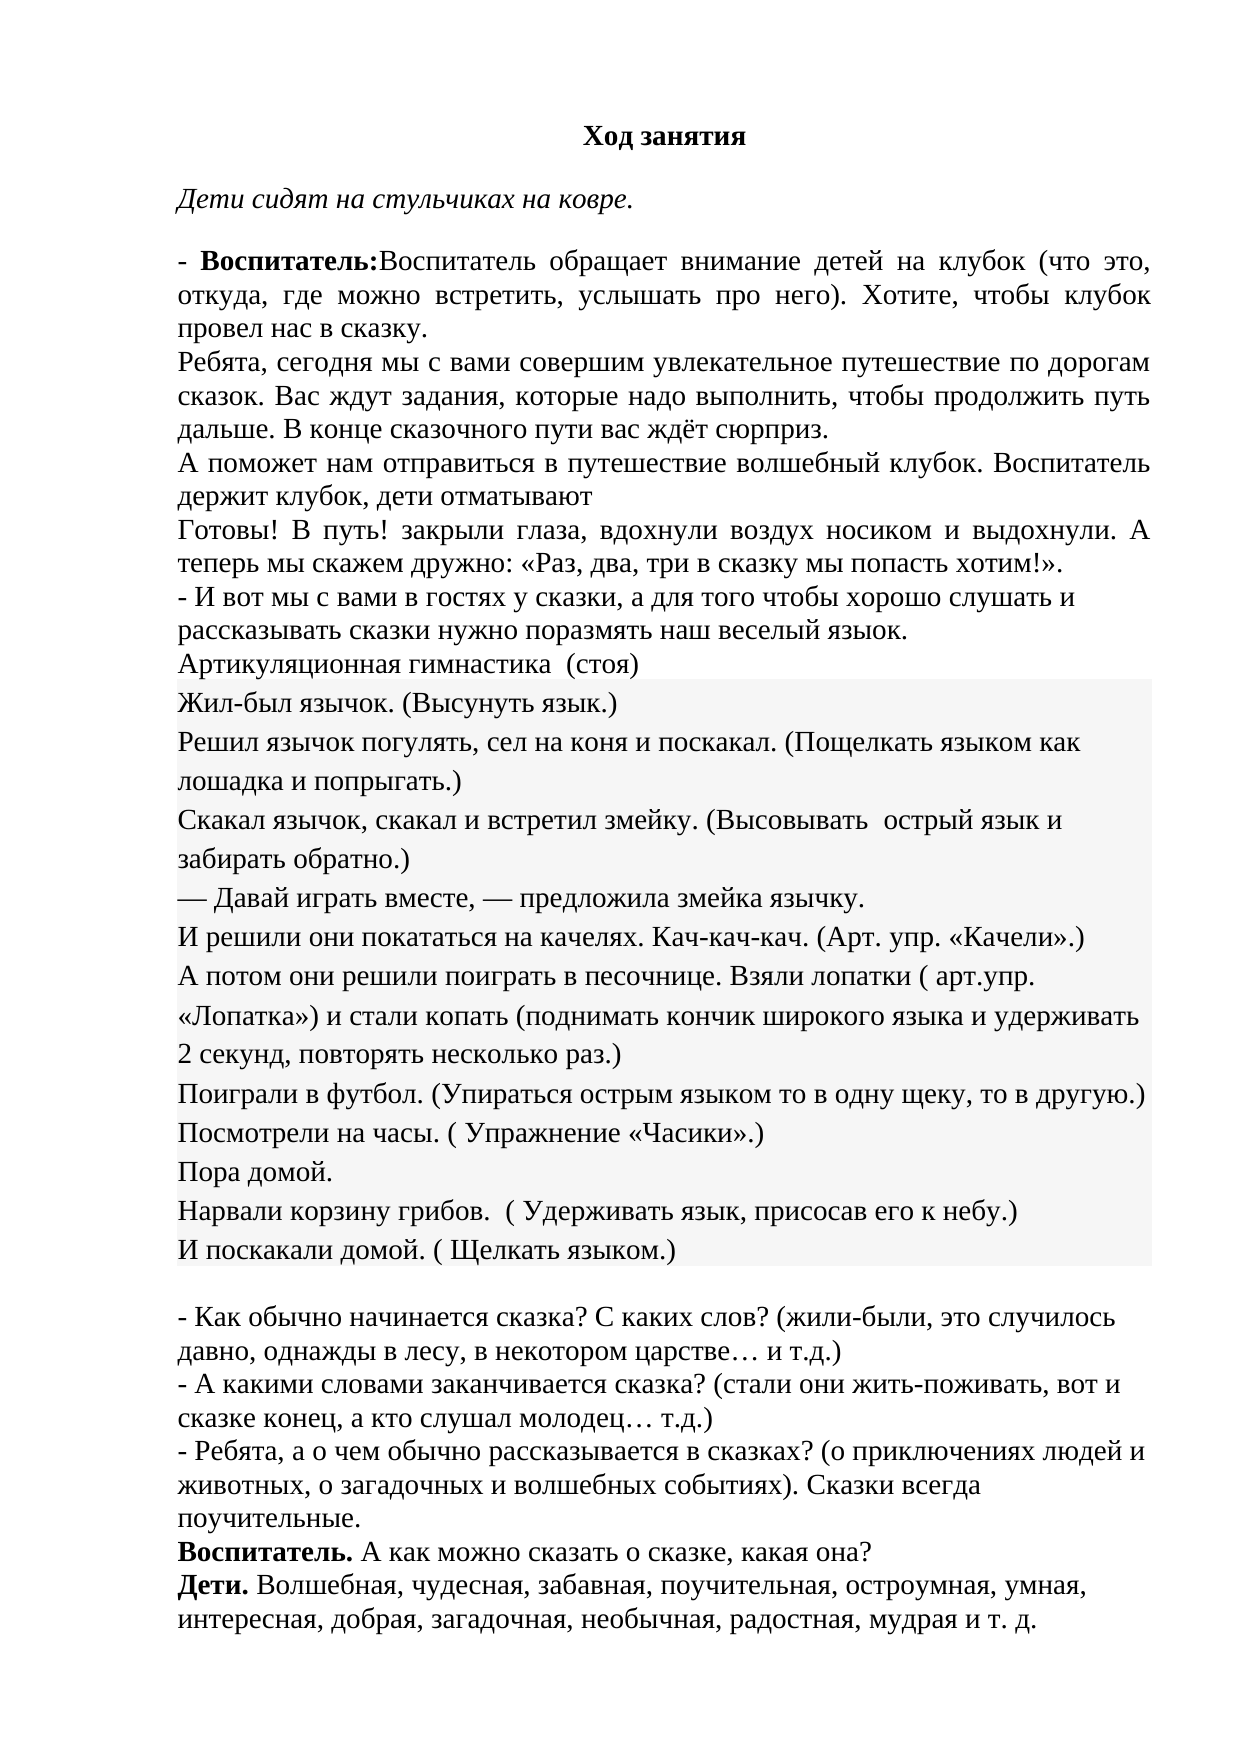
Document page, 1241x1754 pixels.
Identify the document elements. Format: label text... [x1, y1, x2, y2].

text Скакал язычок, скакал и встретил змейку. (Высовывать острый язык и забирать обратно.) [177, 797, 1152, 875]
text Пора домой. [177, 1148, 1152, 1187]
text Ребята, сегодня мы с вами совершим увлекательное путешествие по дорогам сказок. Вас ждут задания, которые надо выполнить, чтобы продолжить путь дальше. В конце сказочного пути вас ждёт сюрприз. [177, 344, 1152, 445]
text — Давай играть вместе, — предложила змейка язычку. [177, 875, 1152, 914]
text И поскакали домой. ( Щелкать языком.) [177, 1226, 1152, 1266]
text - И вот мы с вами в гостях у сказки, а для того чтобы хорошо слушать и рассказывать сказки нужно поразмять наш веселый языок. [177, 579, 1152, 646]
text Посмотрели на часы. ( Упражнение «Часики».) [177, 1109, 1152, 1148]
text И решили они покататься на качелях. Кач-кач-кач. (Арт. упр. «Качели».) [177, 914, 1152, 953]
text Дети сидят на стульчиках на ковре. [177, 181, 1152, 214]
text Ход занятия [177, 118, 1152, 152]
text Нарвали корзину грибов. ( Удерживать язык, присосав его к небу.) [177, 1187, 1152, 1226]
text А поможет нам отправиться в путешествие волшебный клубок. Воспитатель держит клубок, дети отматывают [177, 445, 1152, 512]
text Жил-был язычок. (Высунуть язык.) [177, 679, 1152, 719]
text Поиграли в футбол. (Упираться острым языком то в одну щеку, то в другую.) [177, 1070, 1152, 1109]
text Решил язычок погулять, сел на коня и поскакал. (Пощелкать языком как лошадка и попрыгать.) [177, 719, 1152, 797]
text Дети. Волшебная, чудесная, забавная, поучительная, остроумная, умная, интересная, добрая, загадочная, необычная, радостная, мудрая и т. д. [177, 1567, 1152, 1634]
text - Воспитатель:Воспитатель обращает внимание детей на клубок (что это, откуда, где можно встретить, услышать про него). Хотите, чтобы клубок провел нас в сказку. [177, 243, 1152, 344]
text - Как обычно начинается сказка? С каких слов? (жили-были, это случилось давно, однажды в лесу, в некотором царстве… и т.д.) - А какими словами заканчивается сказка? (стали они жить-поживать, вот и сказке конец, а кто слушал молодец… т.д.) - Ребята, а о чем обычно рассказывается в сказках? (о приключениях людей и животных, о загадочных и волшебных событиях). Сказки всегда поучительные. Воспитатель. А как можно сказать о сказке, какая она? [177, 1266, 1152, 1567]
text Готовы! В путь! закрыли глаза, вдохнули воздух носиком и выдохнули. А теперь мы скажем дружно: «Раз, два, три в сказку мы попасть хотим!». [177, 512, 1152, 579]
text А потом они решили поиграть в песочнице. Взяли лопатки ( арт.упр. «Лопатка») и стали копать (поднимать кончик широкого языка и удерживать 2 секунд, повторять несколько раз.) [177, 953, 1152, 1070]
text Артикуляционная гимнастика (стоя) [177, 646, 1152, 679]
